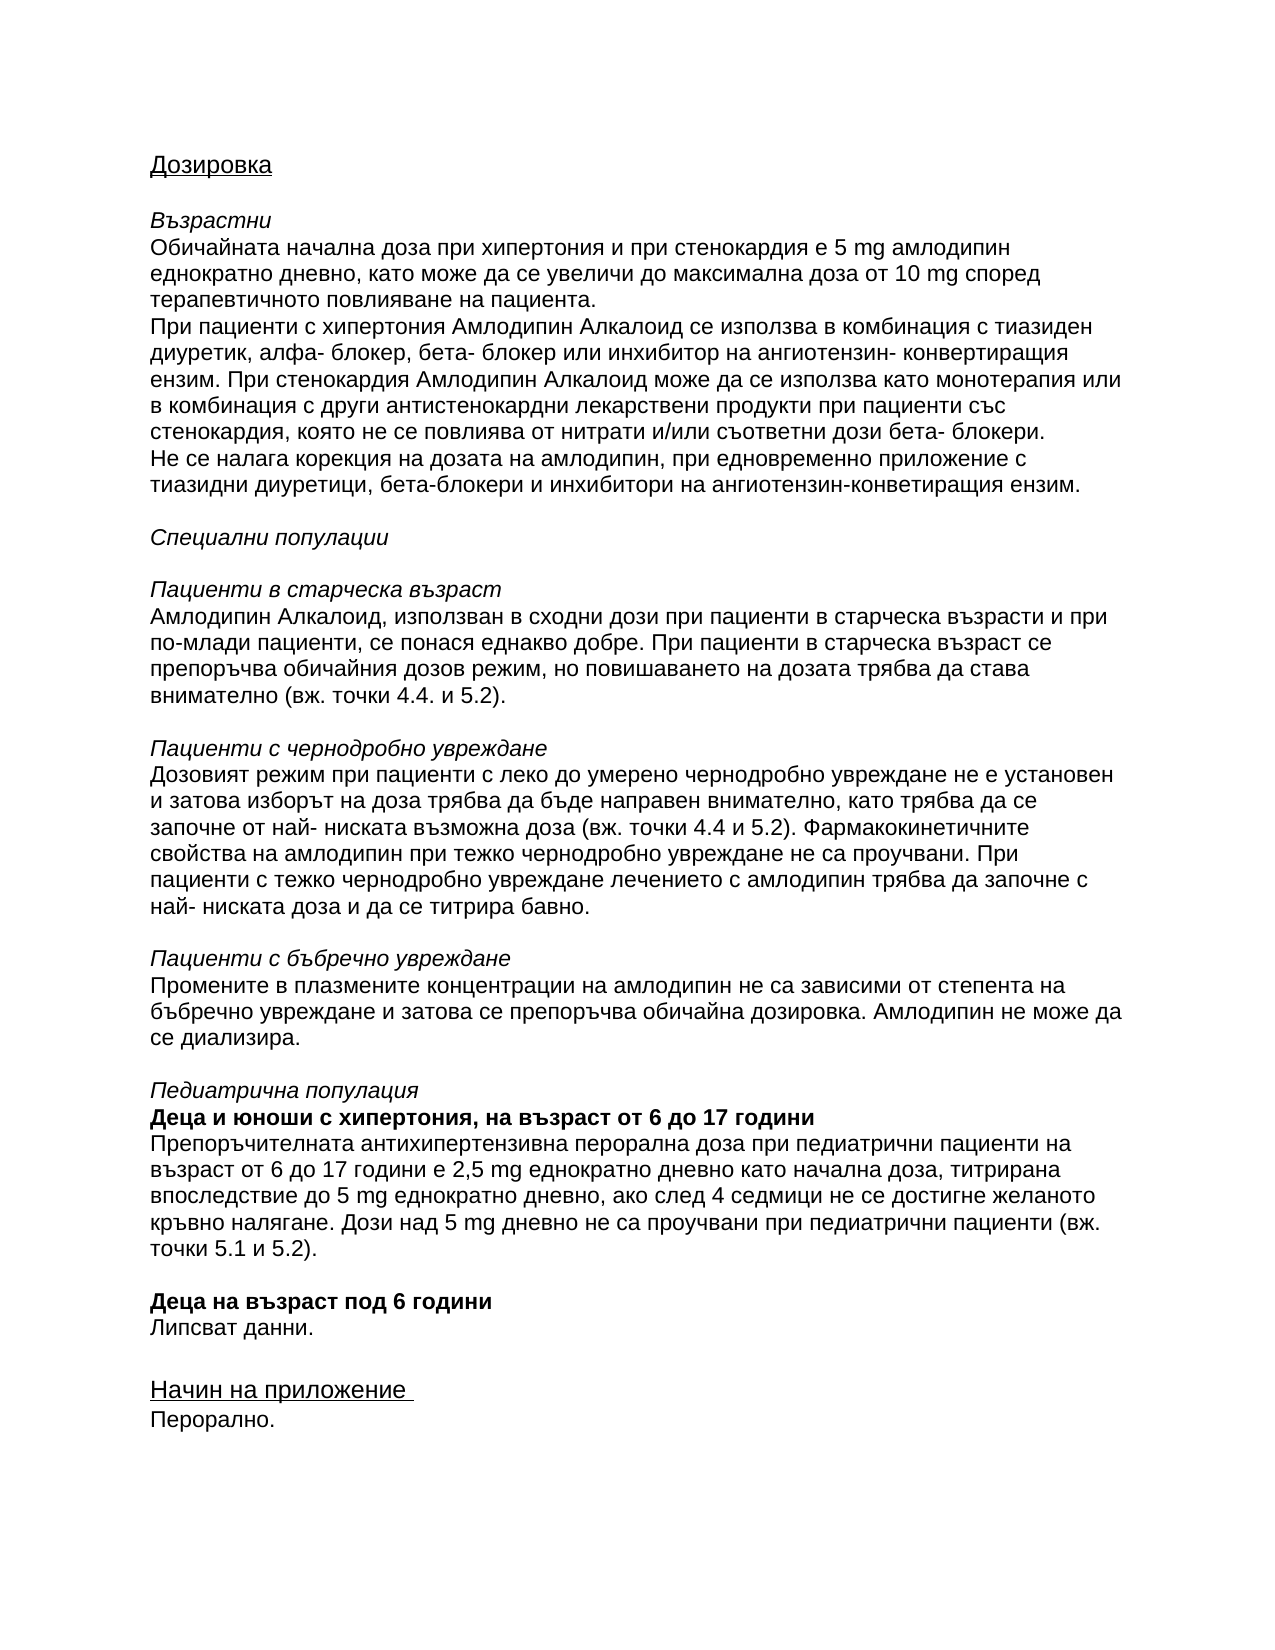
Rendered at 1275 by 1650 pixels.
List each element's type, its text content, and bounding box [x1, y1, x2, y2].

subtitle Дозировка [150, 150, 1125, 179]
text Пациенти с чернодробно увреждане [150, 734, 1125, 761]
text Препоръчителната антихипертензивна перорална доза при педиатрични пациенти на възраст от 6 до 17 години е 2,5 mg еднократно дневно като начална доза, титрирана впоследствие до 5 mg еднократно дневно, ако след 4 седмици не се достигне желаното кръвно налягане. Дози над 5 mg дневно не са проучвани при педиатрични пациенти (вж. точки 5.1 и 5.2). [150, 1130, 1125, 1262]
text Липсват данни. [150, 1314, 1125, 1341]
text Обичайната начална доза при хипертония и при стенокардия е 5 mg амлодипин еднократно дневно, като може да се увеличи до максимална доза от 10 mg според терапевтичното повлияване на пациента. [150, 234, 1125, 313]
text Не се налага корекция на дозата на амлодипин, при едновременно приложение с тиазидни диуретици, бета-блокери и инхибитори на ангиотензин-конветиращия ензим. [150, 444, 1125, 497]
text Перорално. [150, 1406, 1125, 1433]
text Педиатрична популация [150, 1077, 1125, 1103]
text Дозовият режим при пациенти с леко до умерено чернодробно увреждане не е установен и затова изборът на доза трябва да бъде направен внимателно, като трябва да се започне от най- ниската възможна доза (вж. точки 4.4 и 5.2). Фармакокинетичните свойства на амлодипин при тежко чернодробно увреждане не са проучвани. При пациенти с тежко чернодробно увреждане лечението с амлодипин трябва да започне с най- ниската доза и да се титрира бавно. [150, 761, 1125, 919]
text Деца на възраст под 6 години [150, 1288, 1125, 1314]
text Деца и юноши с хипертония, на възраст от 6 до 17 години [150, 1103, 1125, 1130]
subtitle Начин на приложение [150, 1375, 1125, 1404]
text Пациенти в старческа възраст [150, 576, 1125, 603]
text Пациенти с бъбречно увреждане [150, 945, 1125, 972]
text Специални популации [150, 524, 1125, 550]
text Амлодипин Алкалоид, използван в сходни дози при пациенти в старческа възрасти и при по-млади пациенти, се понася еднакво добре. При пациенти в старческа възраст се препоръчва обичайния дозов режим, но повишаването на дозата трябва да става внимателно (вж. точки 4.4. и 5.2). [150, 603, 1125, 708]
text При пациенти с хипертония Амлодипин Алкалоид се използва в комбинация с тиазиден диуретик, алфа- блокер, бета- блокер или инхибитор на ангиотензин- конвертиращия ензим. При стенокардия Амлодипин Алкалоид може да се използва като монотерапия или в комбинация с други антистенокардни лекарствени продукти при пациенти със стенокардия, която не се повлиява от нитрати и/или съответни дози бета- блокери. [150, 313, 1125, 444]
text Възрастни [150, 207, 1125, 234]
text Промените в плазмените концентрации на амлодипин не са зависими от степента на бъбречно увреждане и затова се препоръчва обичайна дозировка. Амлодипин не може да се диализира. [150, 972, 1125, 1051]
